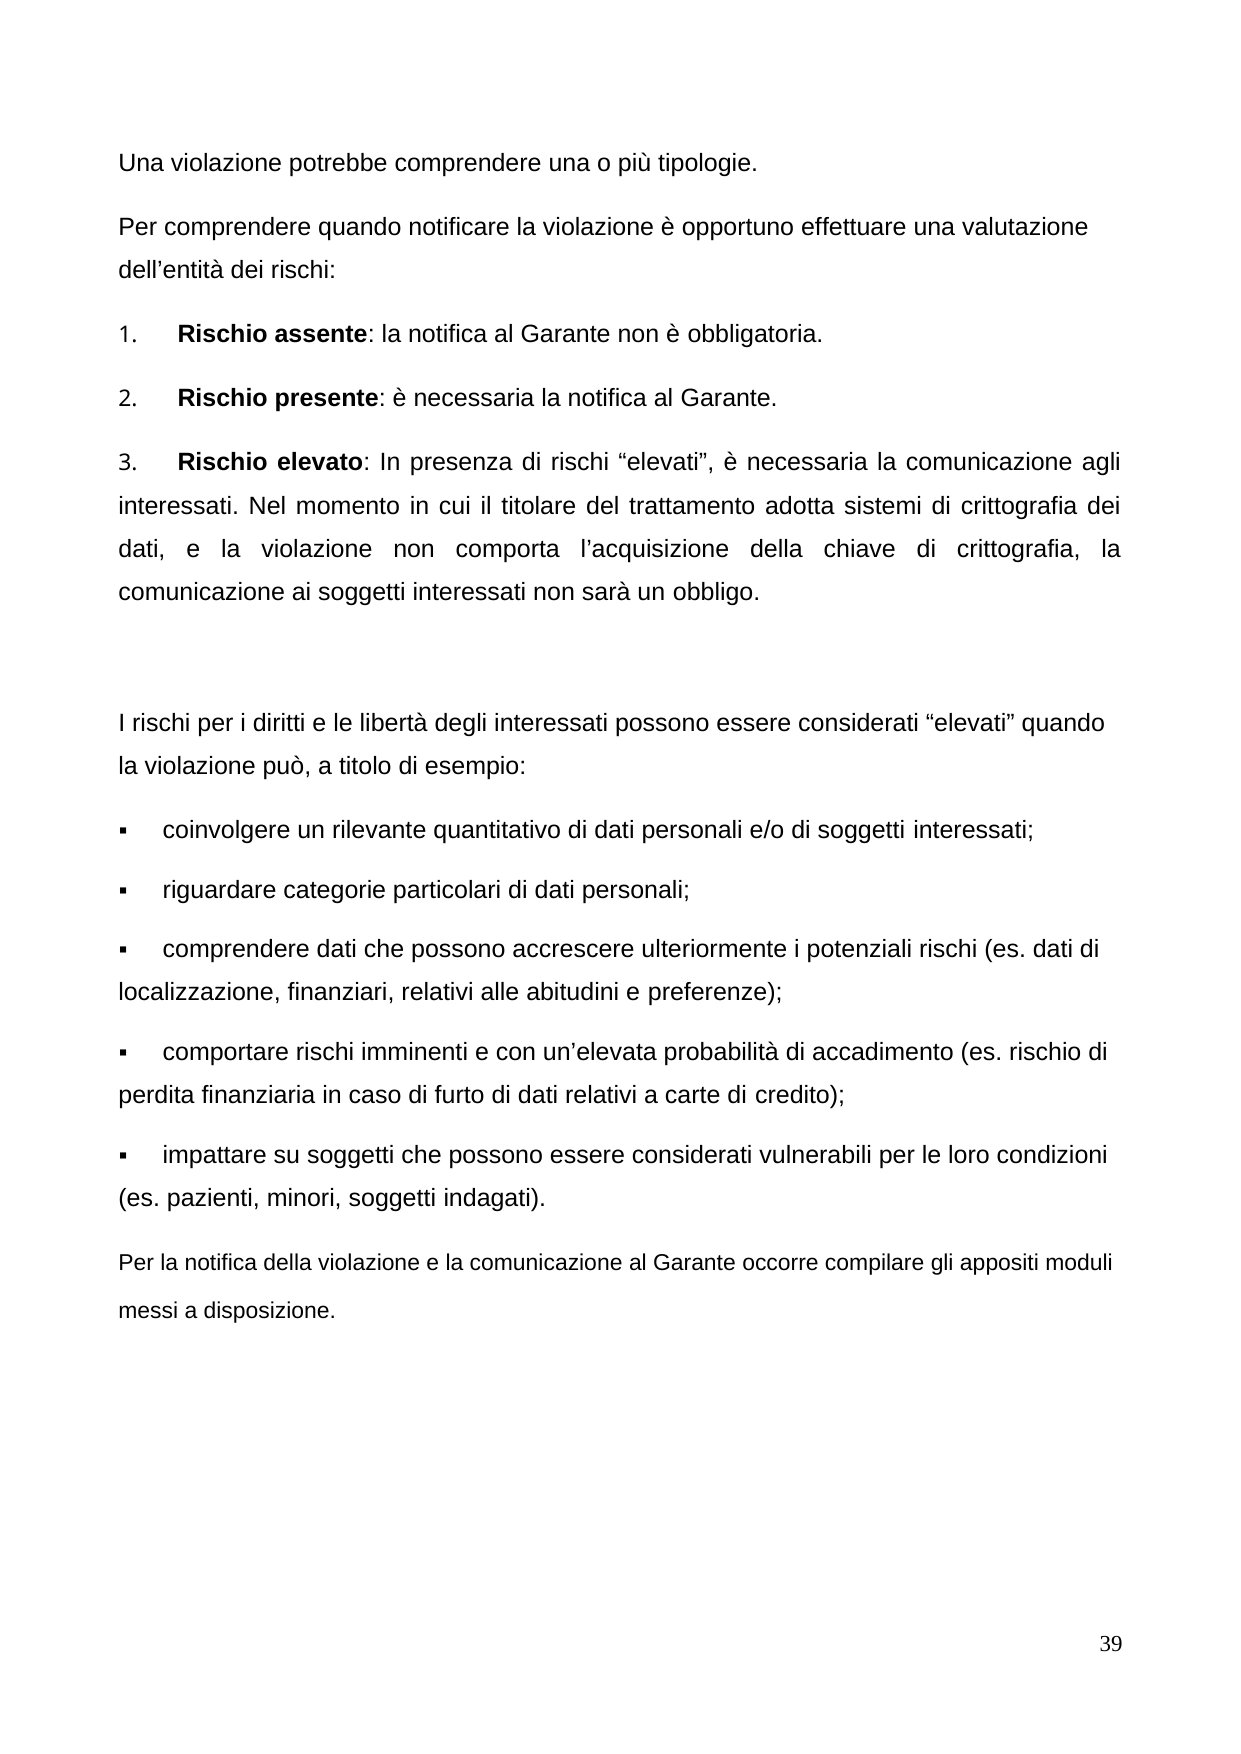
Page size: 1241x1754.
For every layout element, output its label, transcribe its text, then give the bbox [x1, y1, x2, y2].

text I rischi per i diritti e le libertà degli interessati possono essere considerati “elevati” quando la violazione può, a titolo di esempio: [118, 707, 1122, 779]
list comportare rischi imminenti e con un’elevata probabilità di accadimento (es. rischio di perdita finanziaria in caso di furto di dati relativi a carte di credito); [118, 1037, 1122, 1109]
text Una violazione potrebbe comprendere una o più tipologie. [118, 148, 1122, 176]
list coinvolgere un rilevante quantitativo di dati personali e/o di soggetti interessati; [118, 815, 1122, 843]
text Per la notifica della violazione e la comunicazione al Garante occorre compilare gli appositi moduli messi a disposizione. [118, 1249, 1122, 1323]
text Per comprendere quando notificare la violazione è opportuno effettuare una valutazione dell’entità dei rischi: [118, 212, 1122, 283]
list impattare su soggetti che possono essere considerati vulnerabili per le loro condizioni (es. pazienti, minori, soggetti indagati). [118, 1140, 1122, 1212]
list comprendere dati che possono accrescere ulteriormente i potenziali rischi (es. dati di localizzazione, finanziari, relativi alle abitudini e preferenze); [118, 934, 1122, 1006]
list Rischio assente: la notifica al Garante non è obbligatoria. [118, 318, 1122, 349]
list Rischio presente: è necessaria la notifica al Garante. [118, 382, 1122, 413]
list riguardare categorie particolari di dati personali; [118, 874, 1122, 903]
list Rischio elevato: In presenza di rischi “elevati”, è necessaria la comunicazione agli interessati. Nel momento in cui il titolare del trattamento adotta sistemi di crittografia dei dati, e la violazione non comporta l’acquisizione della chiave di crittografia, la comunicazione ai soggetti interessati non sarà un obbligo. [118, 445, 1122, 606]
